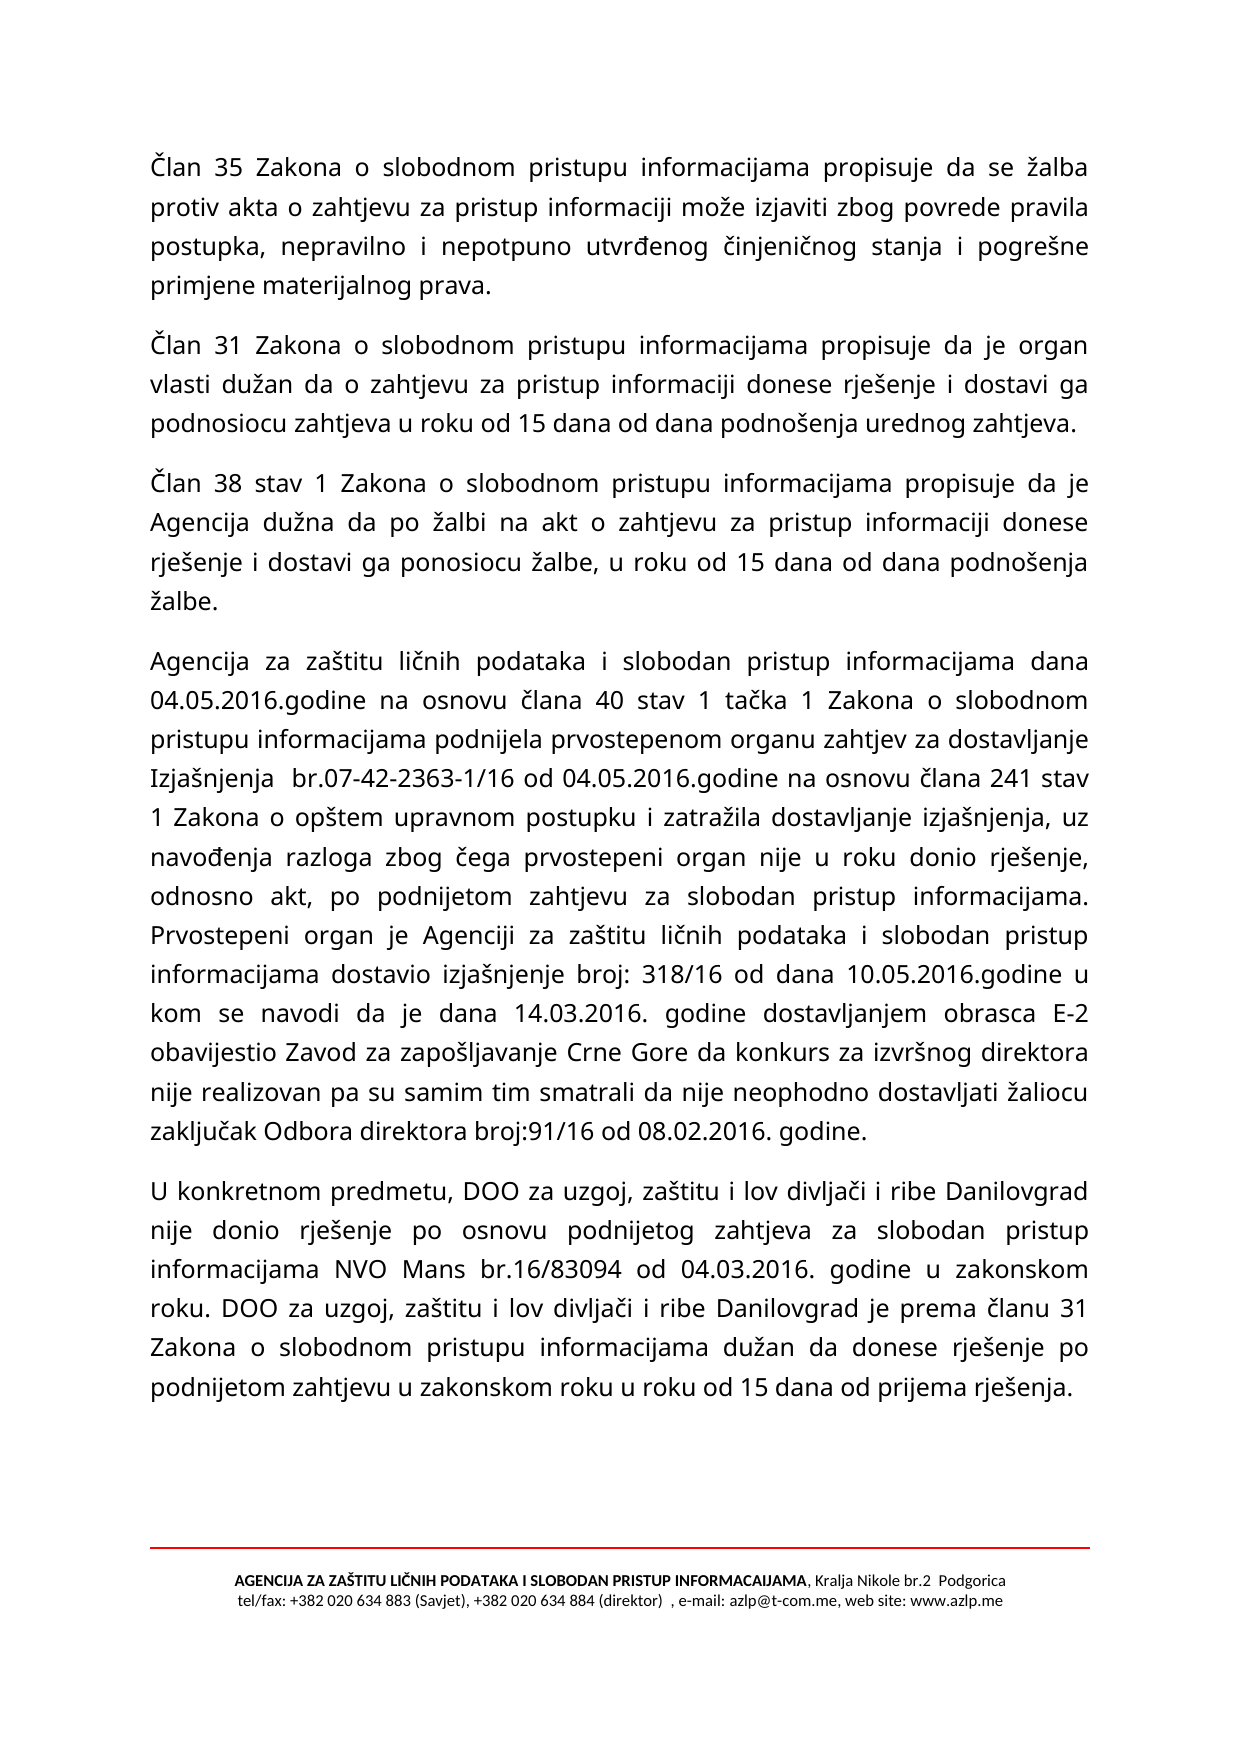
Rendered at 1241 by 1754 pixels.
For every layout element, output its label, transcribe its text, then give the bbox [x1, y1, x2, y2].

text Član 38 stav 1 Zakona o slobodnom pristupu informacijama propisuje da je Agencija dužna da po žalbi na akt o zahtjevu za pristup informaciji donese rješenje i dostavi ga ponosiocu žalbe, u roku od 15 dana od dana podnošenja žalbe. [150, 466, 1090, 617]
text Član 35 Zakona o slobodnom pristupu informacijama propisuje da se žalba protiv akta o zahtjevu za pristup informaciji može izjaviti zbog povrede pravila postupka, nepravilno i nepotpuno utvrđenog činjeničnog stanja i pogrešne primjene materijalnog prava. [150, 150, 1090, 302]
text U konkretnom predmetu, DOO za uzgoj, zaštitu i lov divljači i ribe Danilovgrad nije donio rješenje po osnovu podnijetog zahtjeva za slobodan pristup informacijama NVO Mans br.16/83094 od 04.03.2016. godine u zakonskom roku. DOO za uzgoj, zaštitu i lov divljači i ribe Danilovgrad je prema članu 31 Zakona o slobodnom pristupu informacijama dužan da donese rješenje po podnijetom zahtjevu u zakonskom roku u roku od 15 dana od prijema rješenja. [150, 1173, 1090, 1403]
text Agencija za zaštitu ličnih podataka i slobodan pristup informacijama dana 04.05.2016.godine na osnovu člana 40 stav 1 tačka 1 Zakona o slobodnom pristupu informacijama podnijela prvostepenom organu zahtjev za dostavljanje Izjašnjenja br.07-42-2363-1/16 od 04.05.2016.godine na osnovu člana 241 stav 1 Zakona o opštem upravnom postupku i zatražila dostavljanje izjašnjenja, uz navođenja razloga zbog čega prvostepeni organ nije u roku donio rješenje, odnosno akt, po podnijetom zahtjevu za slobodan pristup informacijama. Prvostepeni organ je Agenciji za zaštitu ličnih podataka i slobodan pristup informacijama dostavio izjašnjenje broj: 318/16 od dana 10.05.2016.godine u kom se navodi da je dana 14.03.2016. godine dostavljanjem obrasca E-2 obavijestio Zavod za zapošljavanje Crne Gore da konkurs za izvršnog direktora nije realizovan pa su samim tim smatrali da nije neophodno dostavljati žaliocu zaključak Odbora direktora broj:91/16 od 08.02.2016. godine. [150, 643, 1090, 1147]
text Član 31 Zakona o slobodnom pristupu informacijama propisuje da je organ vlasti dužan da o zahtjevu za pristup informaciji donese rješenje i dostavi ga podnosiocu zahtjeva u roku od 15 dana od dana podnošenja urednog zahtjeva. [150, 327, 1090, 440]
